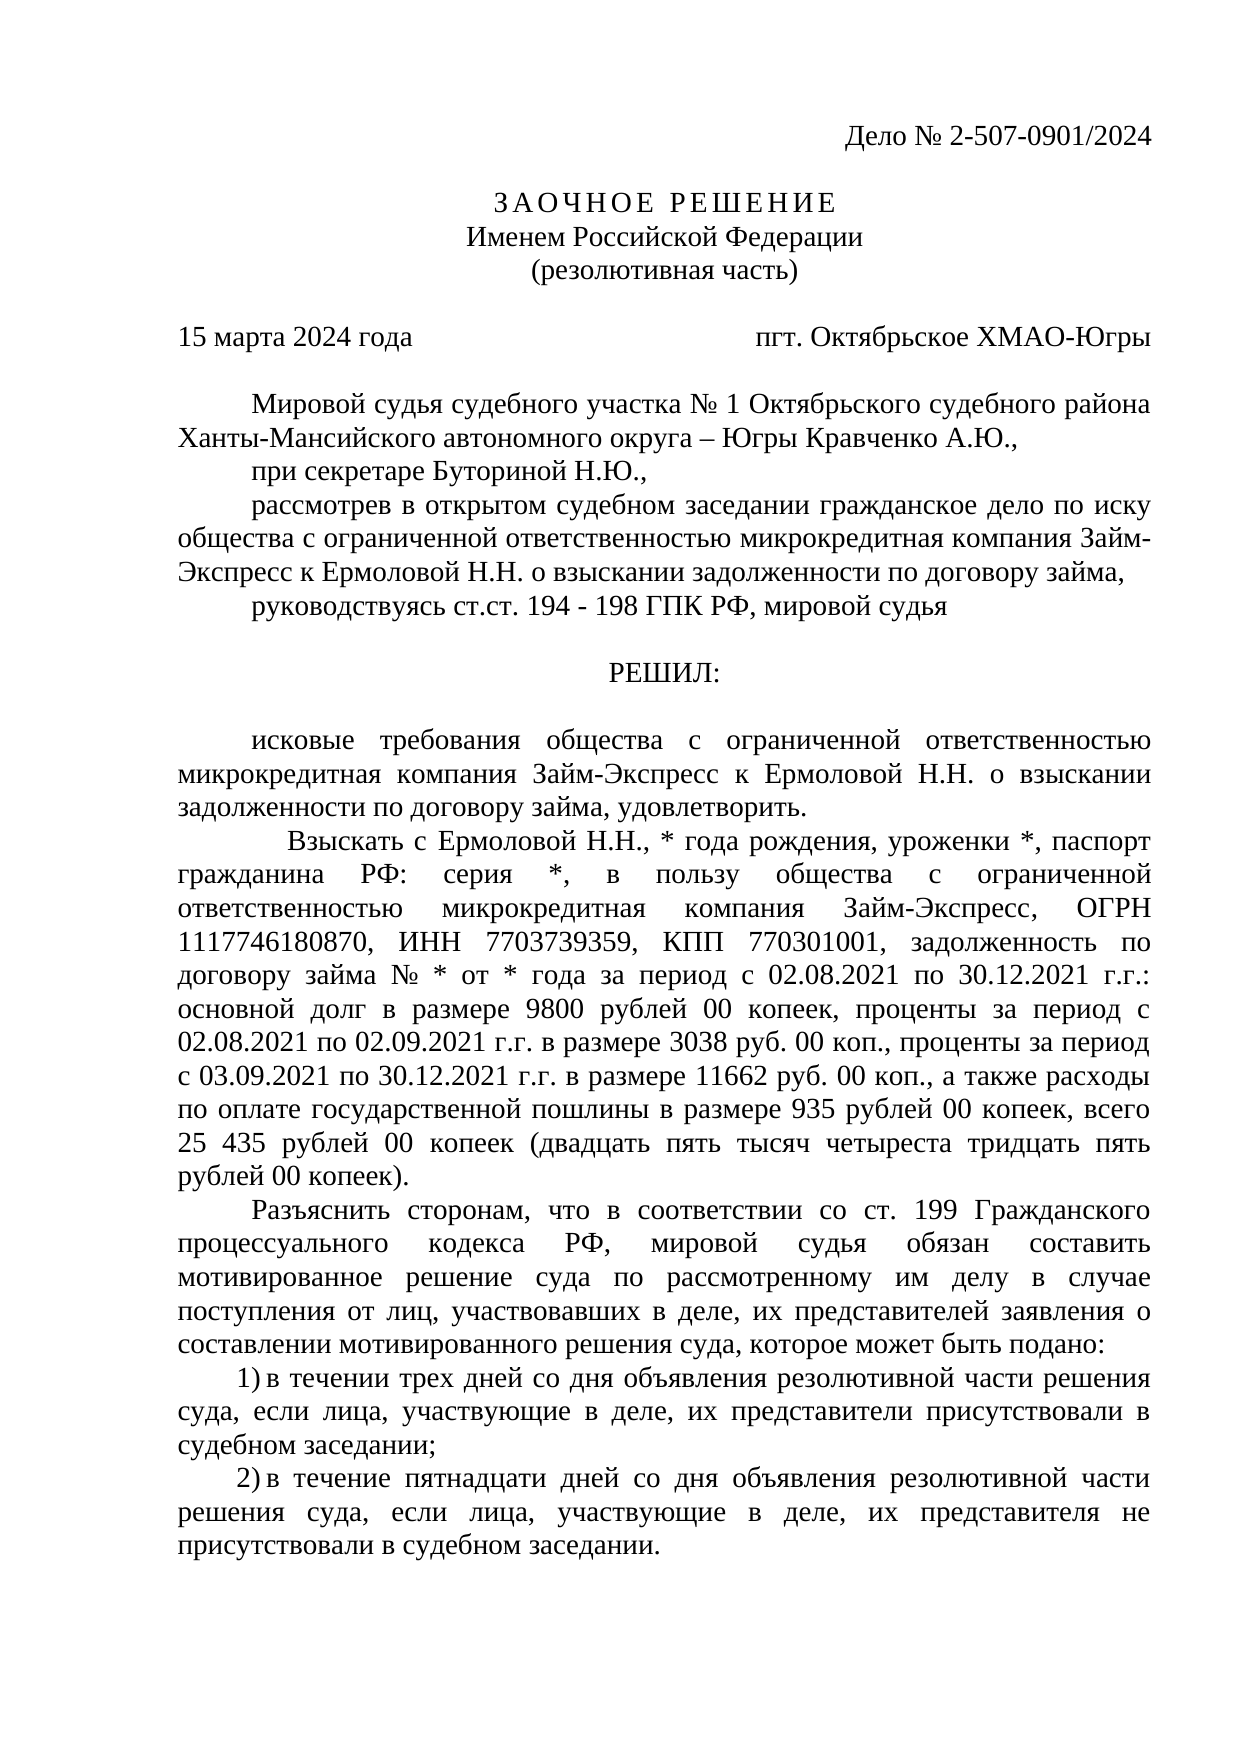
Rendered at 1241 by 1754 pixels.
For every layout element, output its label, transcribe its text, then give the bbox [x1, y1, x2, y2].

list в течении трех дней со дня объявления резолютивной части решения суда, если лица, участвующие в деле, их представители присутствовали в судебном заседании; [177, 1360, 1152, 1460]
text руководствуясь ст.ст. 194 - 198 ГПК РФ, мировой судья [177, 588, 1152, 621]
text при секретаре Буториной Н.Ю., [177, 453, 1152, 487]
text рассмотрев в открытом судебном заседании гражданское дело по иску общества с ограниченной ответственностью микрокредитная компания Займ-Экспресс к Ермоловой Н.Н. о взыскании задолженности по договору займа, [177, 487, 1152, 588]
text Мировой судья судебного участка № 1 Октябрьского судебного района Ханты-Мансийского автономного округа – Югры Кравченко А.Ю., [177, 386, 1152, 453]
text Дело № 2-507-0901/2024 [177, 118, 1152, 152]
text ЗАОЧНОЕ РЕШЕНИЕ [177, 185, 1152, 219]
text РЕШИЛ: [177, 655, 1152, 688]
text исковые требования общества с ограниченной ответственностью микрокредитная компания Займ-Экспресс к Ермоловой Н.Н. о взыскании задолженности по договору займа, удовлетворить. [177, 722, 1152, 823]
list в течение пятнадцати дней со дня объявления резолютивной части решения суда, если лица, участвующие в деле, их представителя не присутствовали в судебном заседании. [177, 1460, 1152, 1561]
text (резолютивная часть) [177, 252, 1152, 286]
text Взыскать с Ермоловой Н.Н., * года рождения, уроженки *, паспорт гражданина РФ: серия *, в пользу общества с ограниченной ответственностью микрокредитная компания Займ-Экспресс, ОГРН 1117746180870, ИНН 7703739359, КПП 770301001, задолженность по договору займа № * от * года за период с 02.08.2021 по 30.12.2021 г.г.: основной долг в размере 9800 рублей 00 копеек, проценты за период с 02.08.2021 по 02.09.2021 г.г. в размере 3038 руб. 00 коп., проценты за период с 03.09.2021 по 30.12.2021 г.г. в размере 11662 руб. 00 коп., а также расходы по оплате государственной пошлины в размере 935 рублей 00 копеек, всего 25 435 рублей 00 копеек (двадцать пять тысяч четыреста тридцать пять рублей 00 копеек). [177, 823, 1152, 1192]
text Именем Российской Федерации [177, 219, 1152, 252]
text 15 марта 2024 года пгт. Октябрьское ХМАО-Югры [177, 319, 1152, 353]
text Разъяснить сторонам, что в соответствии со ст. 199 Гражданского процессуального кодекса РФ, мировой судья обязан составить мотивированное решение суда по рассмотренному им делу в случае поступления от лиц, участвовавших в деле, их представителей заявления о составлении мотивированного решения суда, которое может быть подано: [177, 1192, 1152, 1360]
